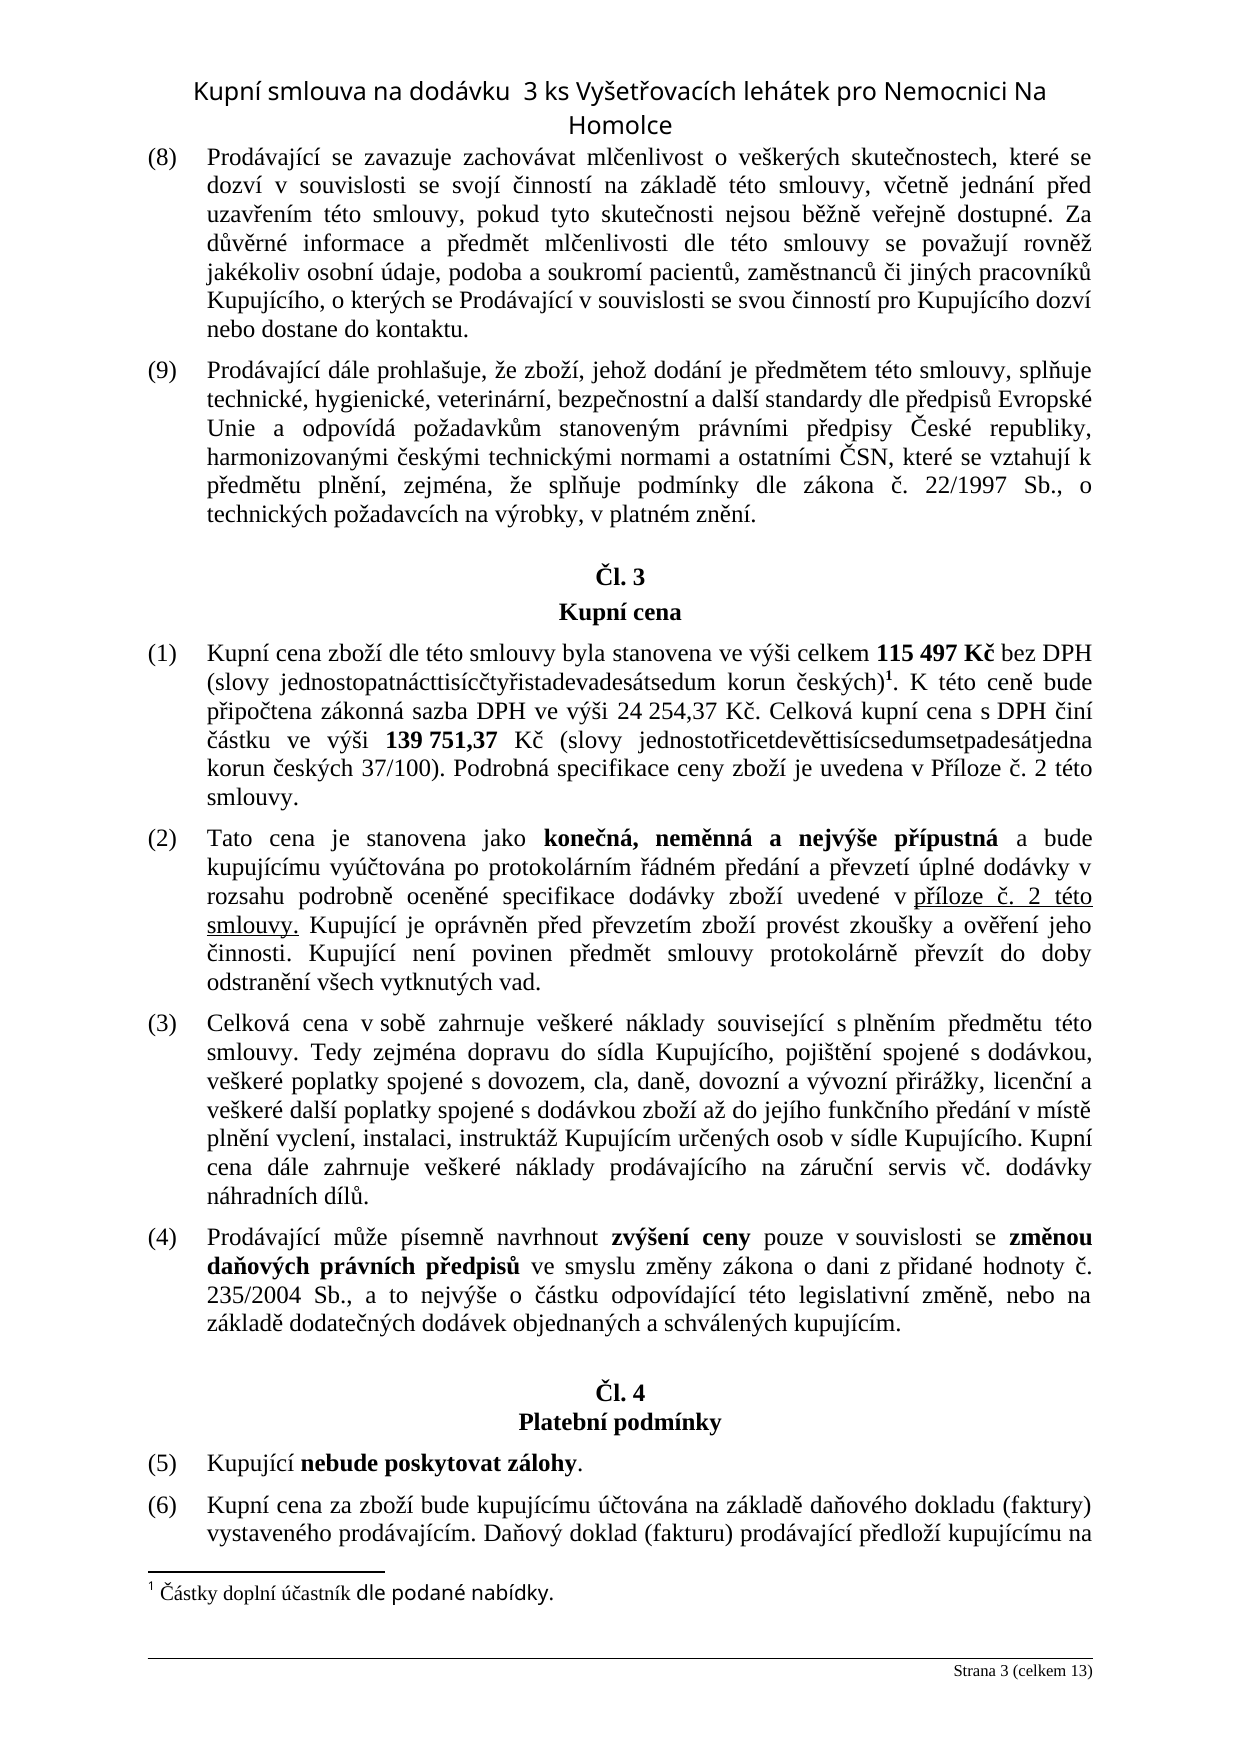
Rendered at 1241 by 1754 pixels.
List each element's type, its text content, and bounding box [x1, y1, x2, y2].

list Tato cena je stanovena jako konečná, neměnná a nejvýše přípustná a bude kupujícímu vyúčtována po protokolárním řádném předání a převzetí úplné dodávky v rozsahu podrobně oceněné specifikace dodávky zboží uvedené v příloze č. 2 této smlouvy. Kupující je oprávněn před převzetím zboží provést zkoušky a ověření jeho činnosti. Kupující není povinen předmět smlouvy protokolárně převzít do doby odstranění všech vytknutých vad. [148, 823, 1093, 996]
list Prodávající může písemně navrhnout zvýšení ceny pouze v souvislosti se změnou daňových právních předpisů ve smyslu změny zákona o dani z přidané hodnoty č. 235/2004 Sb., a to nejvýše o částku odpovídající této legislativní změně, nebo na základě dodatečných dodávek objednaných a schválených kupujícím. [148, 1222, 1093, 1337]
text Čl. 4 [148, 1378, 1093, 1407]
subtitle Kupní cena [148, 597, 1093, 626]
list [148, 1490, 1093, 1547]
list Kupující nebude poskytovat zálohy. [148, 1448, 1093, 1477]
text Platební podmínky [148, 1407, 1093, 1436]
list Prodávající se zavazuje zachovávat mlčenlivost o veškerých skutečnostech, které se dozví v souvislosti se svojí činností na základě této smlouvy, včetně jednání před uzavřením této smlouvy, pokud tyto skutečnosti nejsou běžně veřejně dostupné. Za důvěrné informace a předmět mlčenlivosti dle této smlouvy se považují rovněž jakékoliv osobní údaje, podoba a soukromí pacientů, zaměstnanců či jiných pracovníků Kupujícího, o kterých se Prodávající v souvislosti se svou činností pro Kupujícího dozví nebo dostane do kontaktu. [148, 142, 1093, 343]
list Celková cena v sobě zahrnuje veškeré náklady související s plněním předmětu této smlouvy. Tedy zejména dopravu do sídla Kupujícího, pojištění spojené s dodávkou, veškeré poplatky spojené s dovozem, cla, daně, dovozní a vývozní přirážky, licenční a veškeré další poplatky spojené s dodávkou zboží až do jejího funkčního předání v místě plnění vyclení, instalaci, instruktáž Kupujícím určených osob v sídle Kupujícího. Kupní cena dále zahrnuje veškeré náklady prodávajícího na záruční servis vč. dodávky náhradních dílů. [148, 1008, 1093, 1210]
subtitle Čl. 3 [148, 562, 1093, 591]
subtitle Kupní cena zboží dle této smlouvy byla stanovena ve výši celkem 115 497 Kč bez DPH (slovy jednostopatnácttisícčtyřistadevadesátsedum korun českých). K této ceně bude připočtena zákonná sazba DPH ve výši 24 254,37 Kč. Celková kupní cena s DPH činí částku ve výši 139 751,37 Kč (slovy jednostotřicetdevěttisícsedumsetpadesátjedna korun českých 37/100). Podrobná specifikace ceny zboží je uvedena v Příloze č. 2 této smlouvy. [148, 638, 1093, 811]
list Prodávající dále prohlašuje, že zboží, jehož dodání je předmětem této smlouvy, splňuje technické, hygienické, veterinární, bezpečnostní a další standardy dle předpisů Evropské Unie a odpovídá požadavkům stanoveným právními předpisy České republiky, harmonizovanými českými technickými normami a ostatními ČSN, které se vztahují k předmětu plnění, zejména, že splňuje podmínky dle zákona č. 22/1997 Sb., o technických požadavcích na výrobky, v platném znění. [148, 356, 1093, 528]
